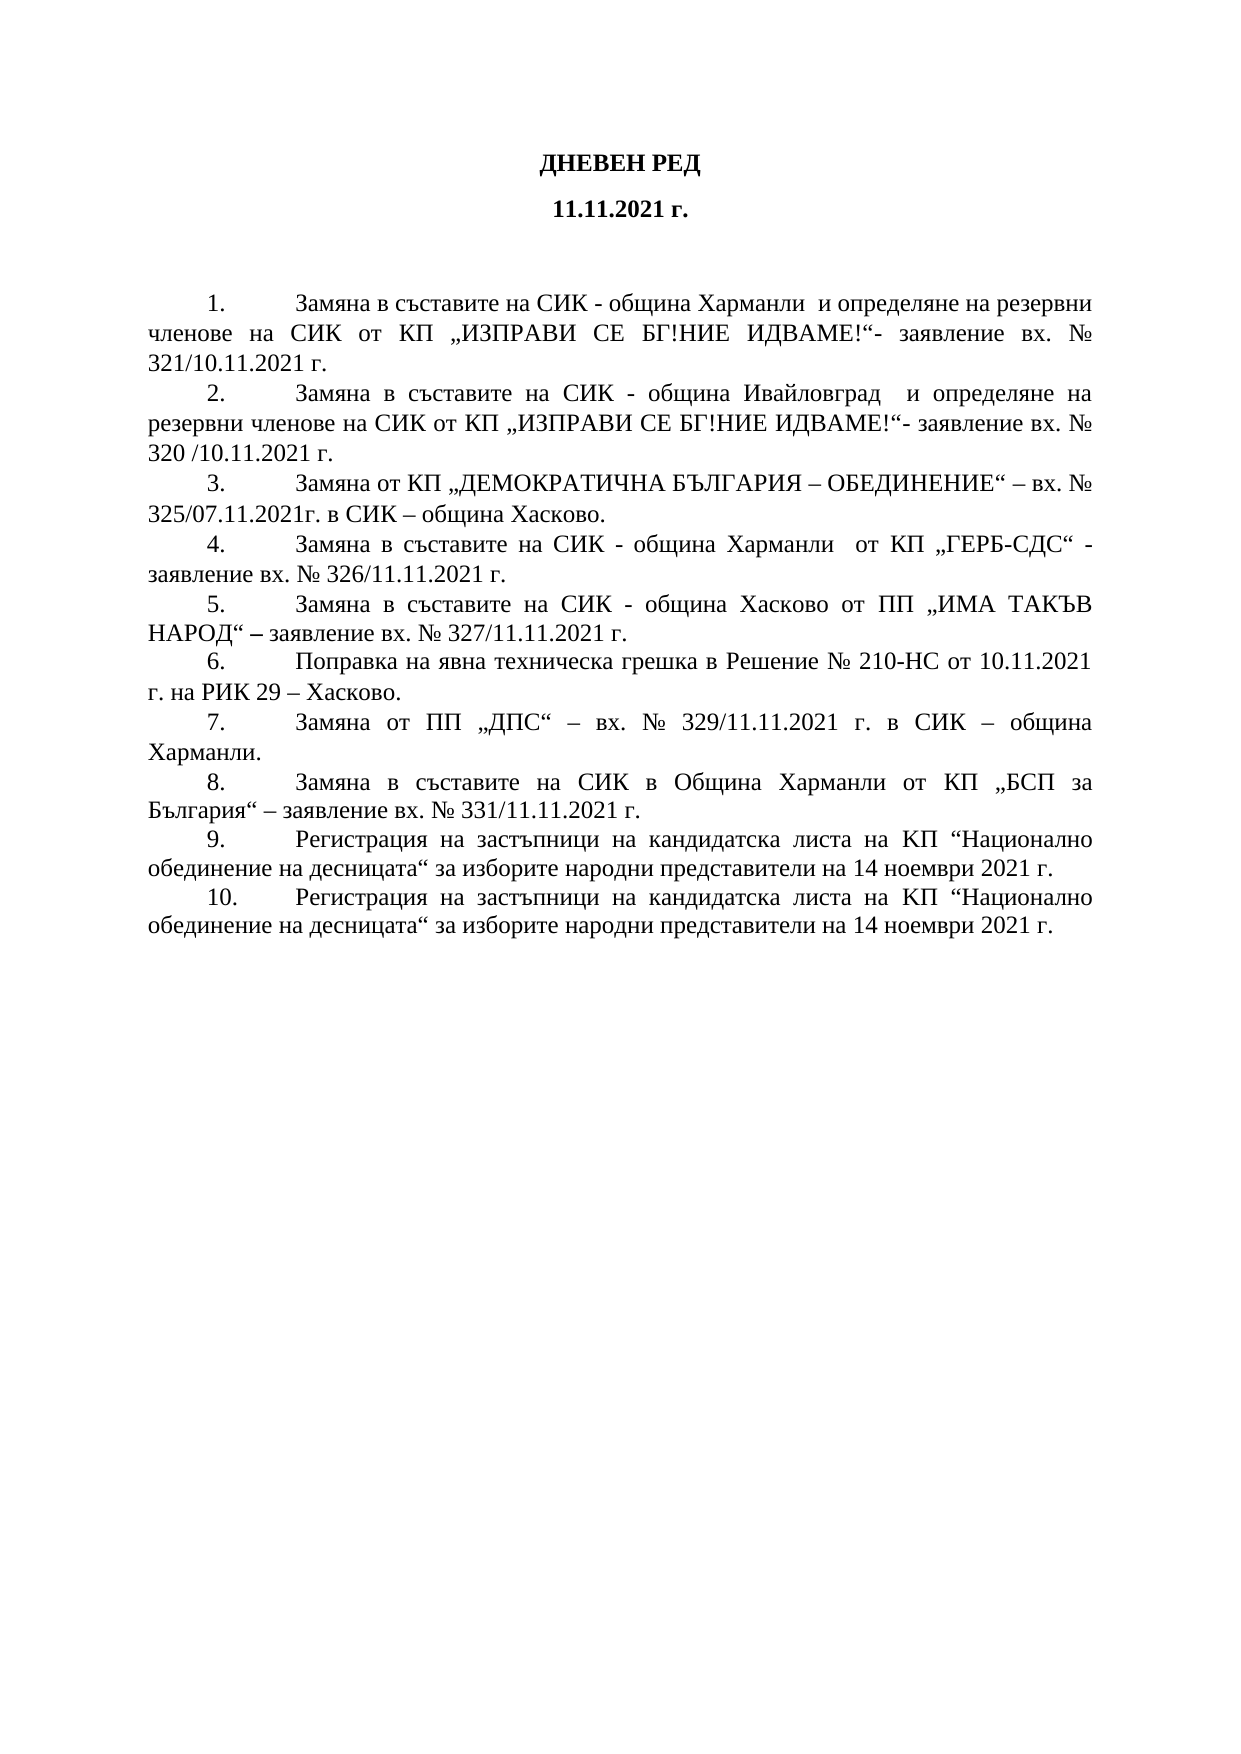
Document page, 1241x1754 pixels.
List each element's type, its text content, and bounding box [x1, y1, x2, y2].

list Регистрация на застъпници на кандидатска листа на KП “Национално обединение на десницата“ за изборите народни представители на 14 ноември 2021 г. [148, 824, 1093, 882]
list Замяна в съставите на СИК - община Ивайловград и определяне на резервни членове на СИК от КП „ИЗПРАВИ СЕ БГ!НИЕ ИДВАМЕ!“- заявление вх. № 320 /10.11.2021 г. [148, 378, 1093, 467]
list Поправка на явна техническа грешка в Решение № 210-НС от 10.11.2021 г. на РИК 29 – Хасково. [148, 646, 1093, 705]
list Замяна от КП „ДЕМОКРАТИЧНА БЪЛГАРИЯ – ОБЕДИНЕНИЕ“ – вх. № 325/07.11.2021г. в СИК – община Хасково. [148, 468, 1093, 527]
list Замяна в съставите на СИК - община Харманли от КП „ГЕРБ-СДС“ - заявление вх. № 326/11.11.2021 г. [148, 529, 1093, 588]
text ДНЕВЕН РЕД [148, 148, 1093, 176]
text 11.11.2021 г. [148, 194, 1093, 223]
list Замяна от ПП „ДПС“ – вх. № 329/11.11.2021 г. в СИК – община Харманли. [148, 707, 1093, 766]
list Замяна в съставите на СИК - община Хасково от ПП „ИМА ТАКЪВ НАРОД“ – заявление вх. № 327/11.11.2021 г. [148, 589, 1093, 646]
list Замяна в съставите на СИК - община Харманли и определяне на резервни членове на СИК от КП „ИЗПРАВИ СЕ БГ!НИЕ ИДВАМЕ!“- заявление вх. № 321/10.11.2021 г. [148, 288, 1093, 377]
list Регистрация на застъпници на кандидатска листа на KП “Национално обединение на десницата“ за изборите народни представители на 14 ноември 2021 г. [148, 882, 1093, 939]
list Замяна в съставите на СИК в Община Харманли от КП „БСП за България“ – заявление вх. № 331/11.11.2021 г. [148, 767, 1093, 824]
